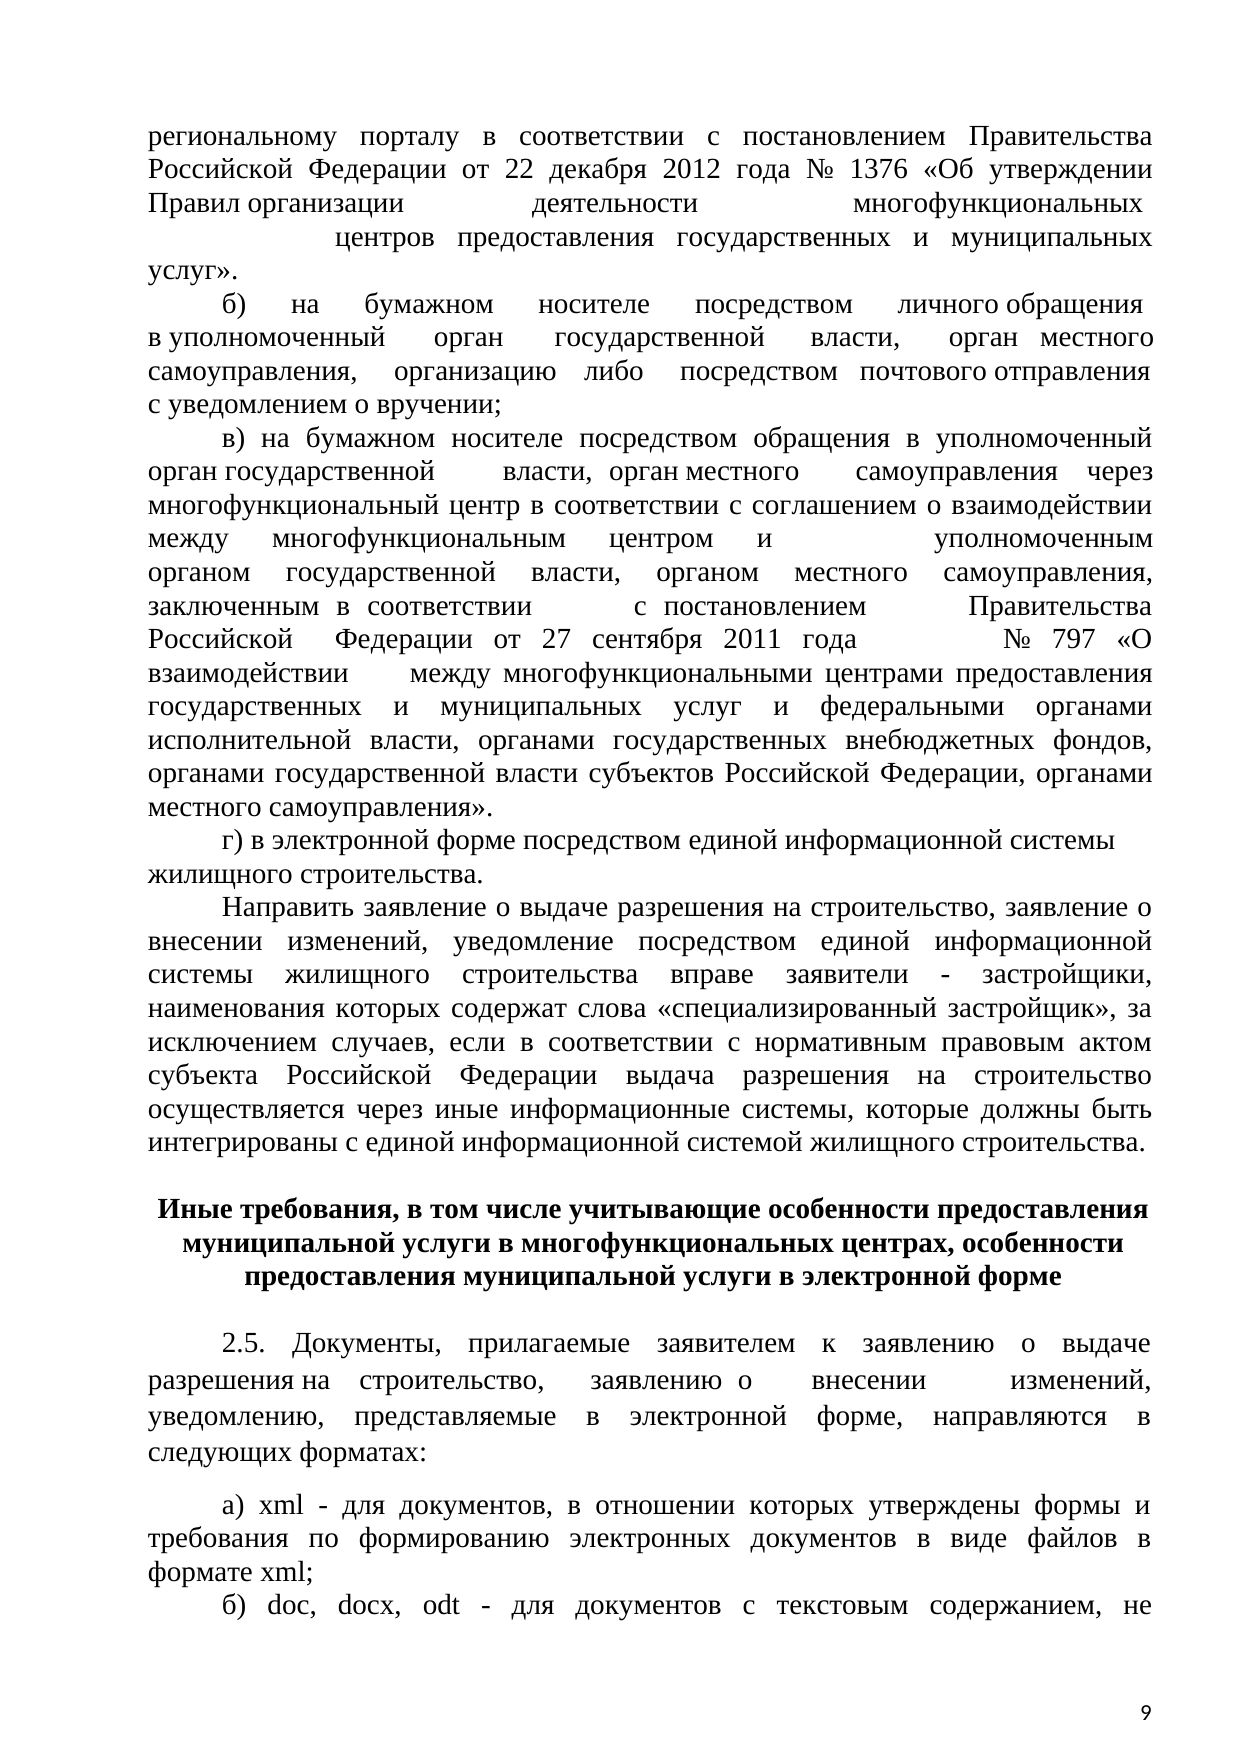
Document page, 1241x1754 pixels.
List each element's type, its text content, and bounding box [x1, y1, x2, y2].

text а) xml - для документов, в отношении которых утверждены формы и требования по формированию электронных документов в виде файлов в формате xml; [148, 1487, 1152, 1587]
text г) в электронной форме посредством единой информационной системы жилищного строительства. [148, 822, 1158, 889]
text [148, 118, 1153, 286]
text б) на бумажном носителе посредством личного обращения в уполномоченный орган государственной власти, орган местного самоуправления, организацию либо посредством почтового отправления с уведомлением о вручении; [148, 286, 1158, 420]
text Иные требования, в том числе учитывающие особенности предоставления муниципальной услуги в многофункциональных центрах, особенности предоставления муниципальной услуги в электронной форме [154, 1191, 1152, 1292]
text в) на бумажном носителе посредством обращения в уполномоченный орган государственной власти, орган местного самоуправления через многофункциональный центр в соответствии с соглашением о взаимодействии между многофункциональным центром и уполномоченным органом государственной власти, органом местного самоуправления, заключенным в соответствии с постановлением Правительства Российской Федерации от 27 сентября 2011 года № 797 «О взаимодействии между многофункциональными центрами предоставления государственных и муниципальных услуг и федеральными органами исполнительной власти, органами государственных внебюджетных фондов, органами государственной власти субъектов Российской Федерации, органами местного самоуправления». [148, 420, 1153, 822]
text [148, 1587, 1152, 1621]
text 2.5. Документы, прилагаемые заявителем к заявлению о выдаче разрешения на строительство, заявлению о внесении изменений, уведомлению, представляемые в электронной форме, направляются в следующих форматах: [148, 1326, 1152, 1468]
text Направить заявление о выдаче разрешения на строительство, заявление о внесении изменений, уведомление посредством единой информационной системы жилищного строительства вправе заявители - застройщики, наименования которых содержат слова «специализированный застройщик», за исключением случаев, если в соответствии с нормативным правовым актом субъекта Российской Федерации выдача разрешения на строительство осуществляется через иные информационные системы, которые должны быть интегрированы с единой информационной системой жилищного строительства. [148, 889, 1153, 1158]
